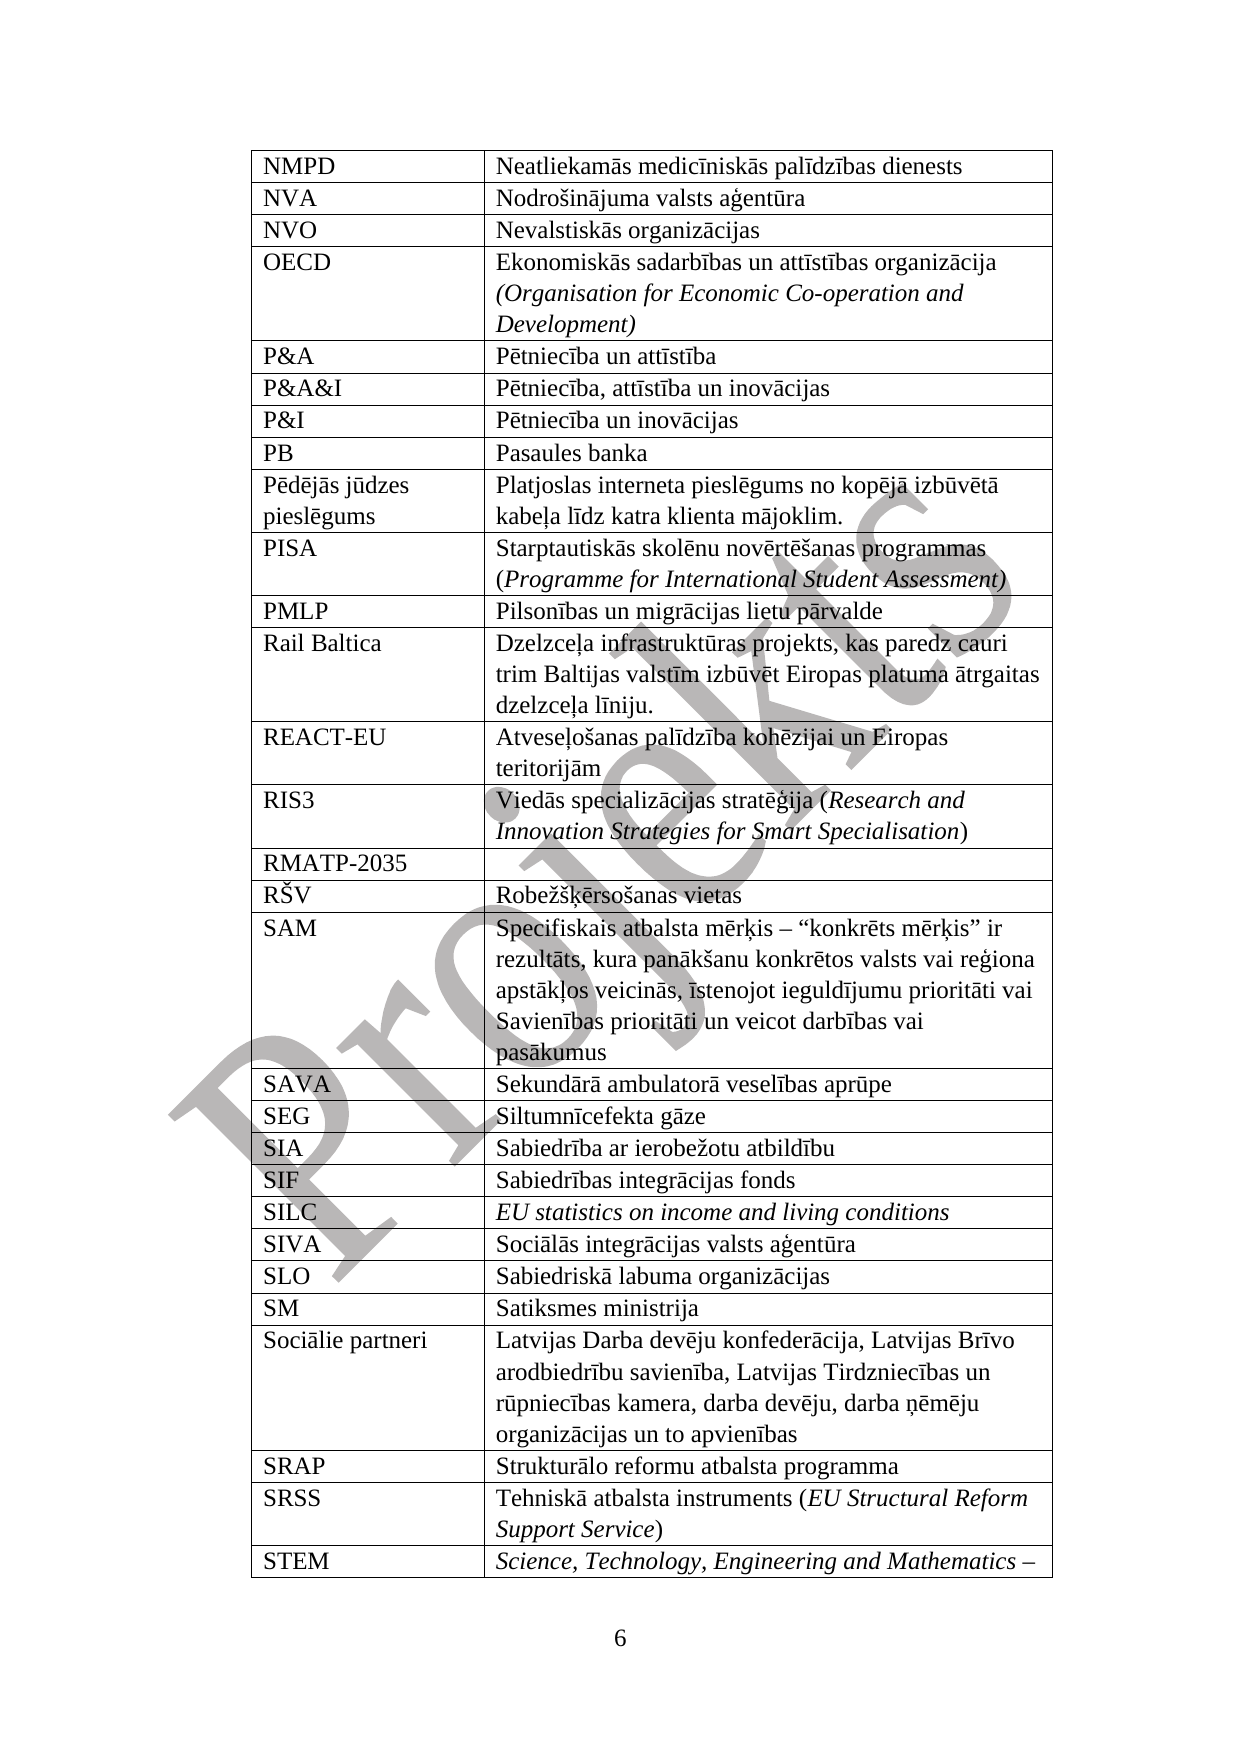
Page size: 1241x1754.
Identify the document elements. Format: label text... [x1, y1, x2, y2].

table_cell Satiksmes ministrija [485, 1294, 1052, 1324]
table_cell Nodrošinājuma valsts aģentūra [485, 183, 1052, 214]
table_cell PMLP [252, 596, 484, 627]
table_cell NMPD [252, 151, 484, 182]
table_cell SIF [252, 1165, 484, 1196]
table_cell RŠV [252, 881, 484, 912]
table_cell Sekundārā ambulatorā veselības aprūpe [485, 1069, 1052, 1100]
table_cell Dzelzceļa infrastruktūras projekts, kas paredz cauri trim Baltijas valstīm izbūvēt Eiropas platuma ātrgaitas dzelzceļa līniju. [485, 628, 1052, 721]
table_cell P&A [252, 341, 484, 372]
table_cell Robežšķērsošanas vietas [485, 881, 1052, 912]
table_cell SAVA [252, 1069, 484, 1100]
table_cell RIS3 [252, 785, 484, 847]
table_cell Ekonomiskās sadarbības un attīstības organizācija (Organisation for Economic Co-operation and Development) [485, 247, 1052, 340]
table_cell Siltumnīcefekta gāze [485, 1101, 1052, 1132]
table_cell Rail Baltica [252, 628, 484, 721]
table_cell P&I [252, 406, 484, 437]
table_cell Pētniecība, attīstība un inovācijas [485, 374, 1052, 404]
table_cell SEG [252, 1101, 484, 1132]
table_cell REACT-EU [252, 722, 484, 784]
table_cell SILC [252, 1197, 484, 1228]
table_cell Sociālie partneri [252, 1326, 484, 1450]
table_cell OECD [252, 247, 484, 340]
table_cell P&A&I [252, 374, 484, 404]
table_cell PB [252, 438, 484, 469]
table_cell SIA [252, 1133, 484, 1164]
table_cell Sabiedriskā labuma organizācijas [485, 1261, 1052, 1292]
table_cell SRAP [252, 1451, 484, 1482]
table_cell Pētniecība un inovācijas [485, 406, 1052, 437]
table_cell PISA [252, 533, 484, 595]
table_cell Neatliekamās medicīniskās palīdzības dienests [485, 151, 1052, 182]
table_cell Atveseļošanas palīdzība kohēzijai un Eiropas teritorijām [485, 722, 1052, 784]
table_cell Latvijas Darba devēju konfederācija, Latvijas Brīvo arodbiedrību savienība, Latvijas Tirdzniecības un rūpniecības kamera, darba devēju, darba ņēmēju organizācijas un to apvienības [485, 1326, 1052, 1450]
table_cell Pasaules banka [485, 438, 1052, 469]
table_cell Sociālās integrācijas valsts aģentūra [485, 1229, 1052, 1260]
table_cell Starptautiskās skolēnu novērtēšanas programmas (Programme for International Student Assessment) [485, 533, 1052, 595]
table_cell Pēdējās jūdzes pieslēgums [252, 470, 484, 532]
table_cell SIVA [252, 1229, 484, 1260]
table_cell Tehniskā atbalsta instruments (EU Structural Reform Support Service) [485, 1483, 1052, 1545]
table_cell Platjoslas interneta pieslēgums no kopējā izbūvētā kabeļa līdz katra klienta mājoklim. [485, 470, 1052, 532]
table_cell Sabiedrība ar ierobežotu atbildību [485, 1133, 1052, 1164]
table_cell NVA [252, 183, 484, 214]
table_cell NVO [252, 215, 484, 246]
table_cell RMATP-2035 [252, 849, 484, 879]
table_cell STEM [252, 1546, 484, 1577]
table_cell SRSS [252, 1483, 484, 1545]
table_cell SLO [252, 1261, 484, 1292]
table_cell Specifiskais atbalsta mērķis – “konkrēts mērķis” ir rezultāts, kura panākšanu konkrētos valsts vai reģiona apstākļos veicinās, īstenojot ieguldījumu prioritāti vai Savienības prioritāti un veicot darbības vai pasākumus [485, 913, 1052, 1068]
table_cell Pilsonības un migrācijas lietu pārvalde [485, 596, 1052, 627]
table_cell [485, 1546, 1052, 1577]
table_cell SM [252, 1294, 484, 1324]
table_cell EU statistics on income and living conditions [485, 1197, 1052, 1228]
table_cell [485, 849, 1052, 879]
table_cell Pētniecība un attīstība [485, 341, 1052, 372]
table_cell Nevalstiskās organizācijas [485, 215, 1052, 246]
table_cell SAM [252, 913, 484, 1068]
table_cell Viedās specializācijas stratēģija (Research and Innovation Strategies for Smart Specialisation) [485, 785, 1052, 847]
table_cell Sabiedrības integrācijas fonds [485, 1165, 1052, 1196]
table_cell Strukturālo reformu atbalsta programma [485, 1451, 1052, 1482]
